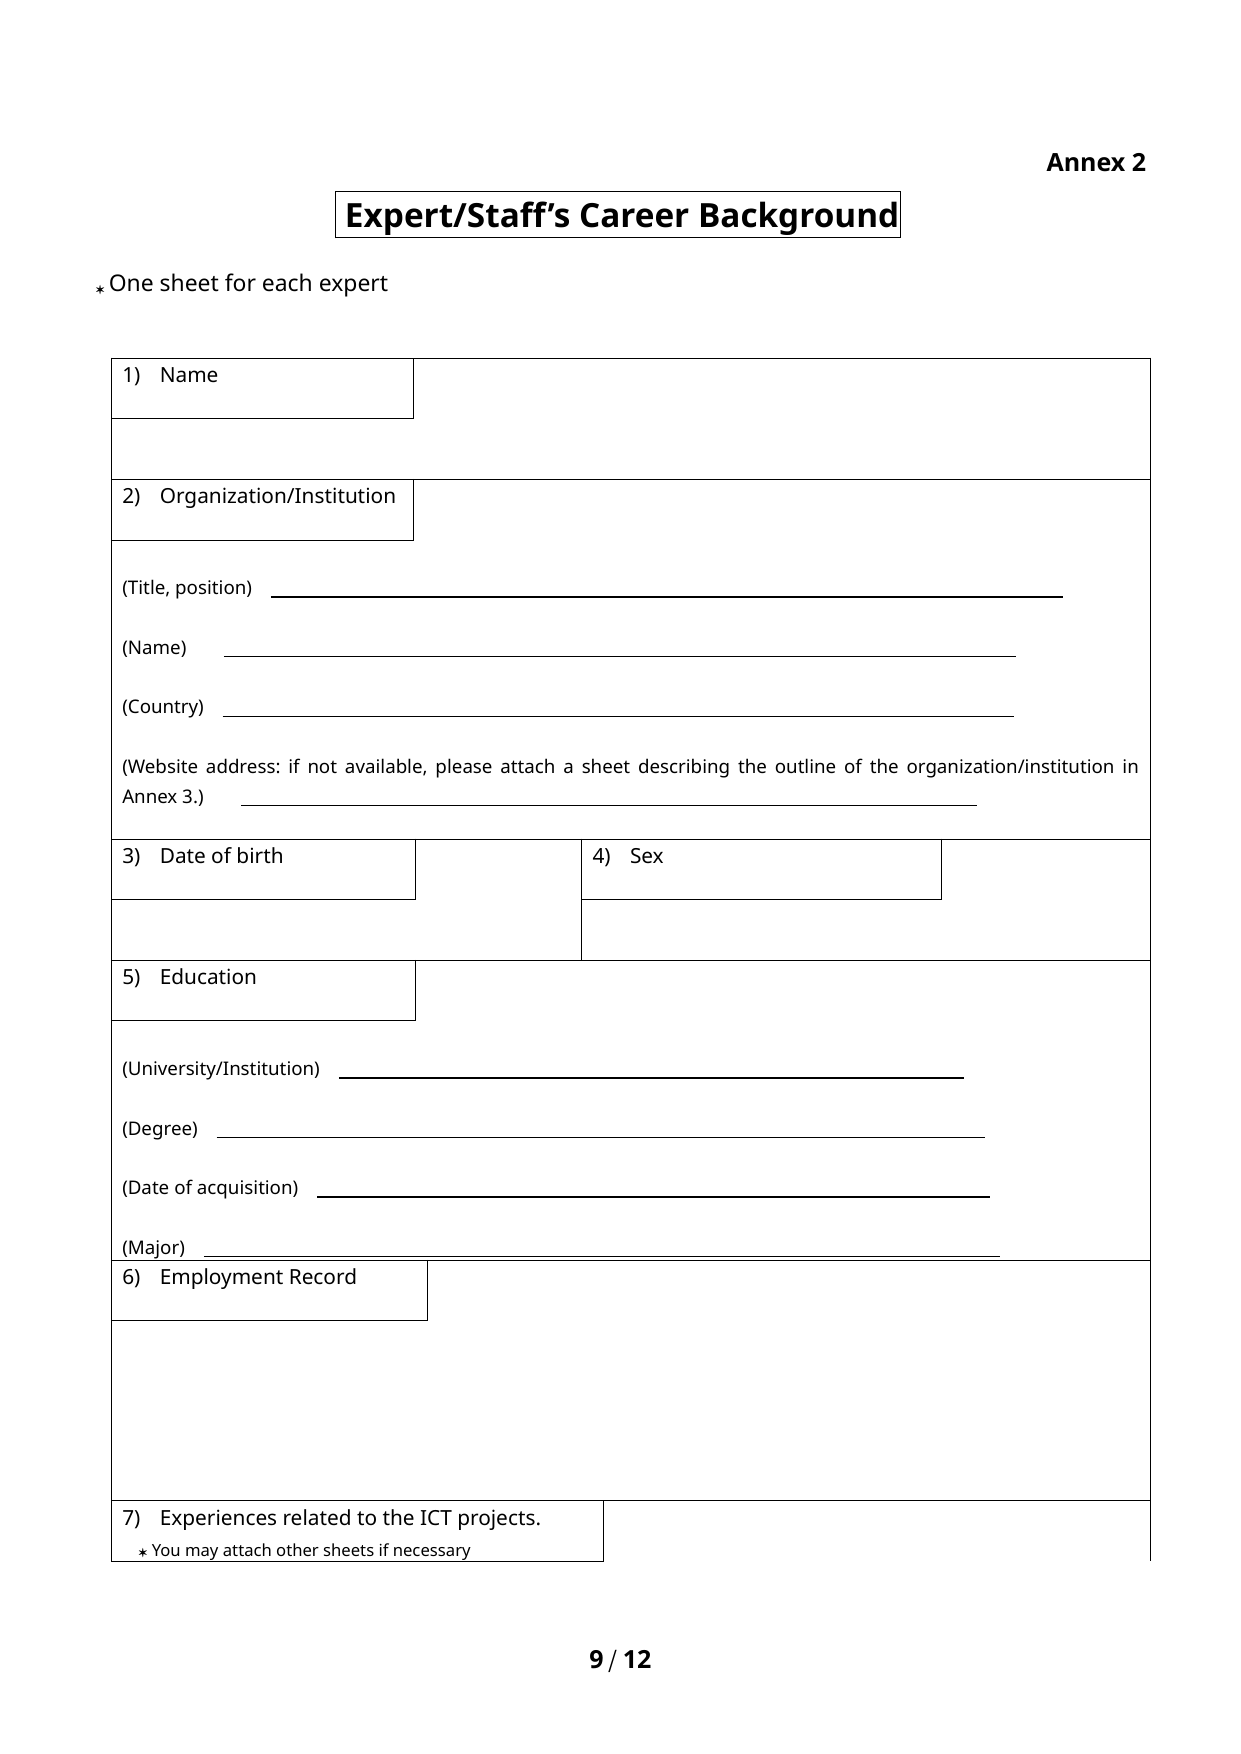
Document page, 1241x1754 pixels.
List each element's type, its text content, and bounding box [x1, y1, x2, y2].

table_cell [428, 1261, 1150, 1320]
table_cell [112, 899, 581, 960]
table_cell Sex [582, 840, 941, 899]
text Expert/Staff’s Career Background [90, 179, 1146, 238]
table_cell [416, 961, 1150, 1020]
table_cell [416, 840, 581, 899]
table_cell [604, 1501, 1150, 1561]
table_header Name [112, 359, 413, 418]
table_cell [942, 840, 1150, 899]
table_cell Education [112, 961, 415, 1020]
table_cell Organization/Institution [112, 480, 413, 539]
table_cell (Title, position) (Name) (Country) (Website address: if not available, please attach a sheet describing the outline of the organization/institution in Annex 3.) [112, 540, 1150, 838]
table_cell Experiences related to the ICT projects. You may attach other sheets if necessary [112, 1501, 603, 1561]
table_cell Date of birth [112, 840, 415, 899]
table_cell [112, 418, 1150, 479]
table_header [414, 359, 1150, 418]
table_cell Employment Record [112, 1261, 427, 1320]
text One sheet for each expert [79, 238, 1102, 298]
table_cell [112, 1320, 1150, 1500]
text Annex 2 [90, 119, 1146, 179]
table_cell [414, 480, 1150, 539]
table_cell [582, 899, 1150, 960]
table_cell (University/Institution) (Degree) (Date of acquisition) (Major) [112, 1020, 1150, 1260]
